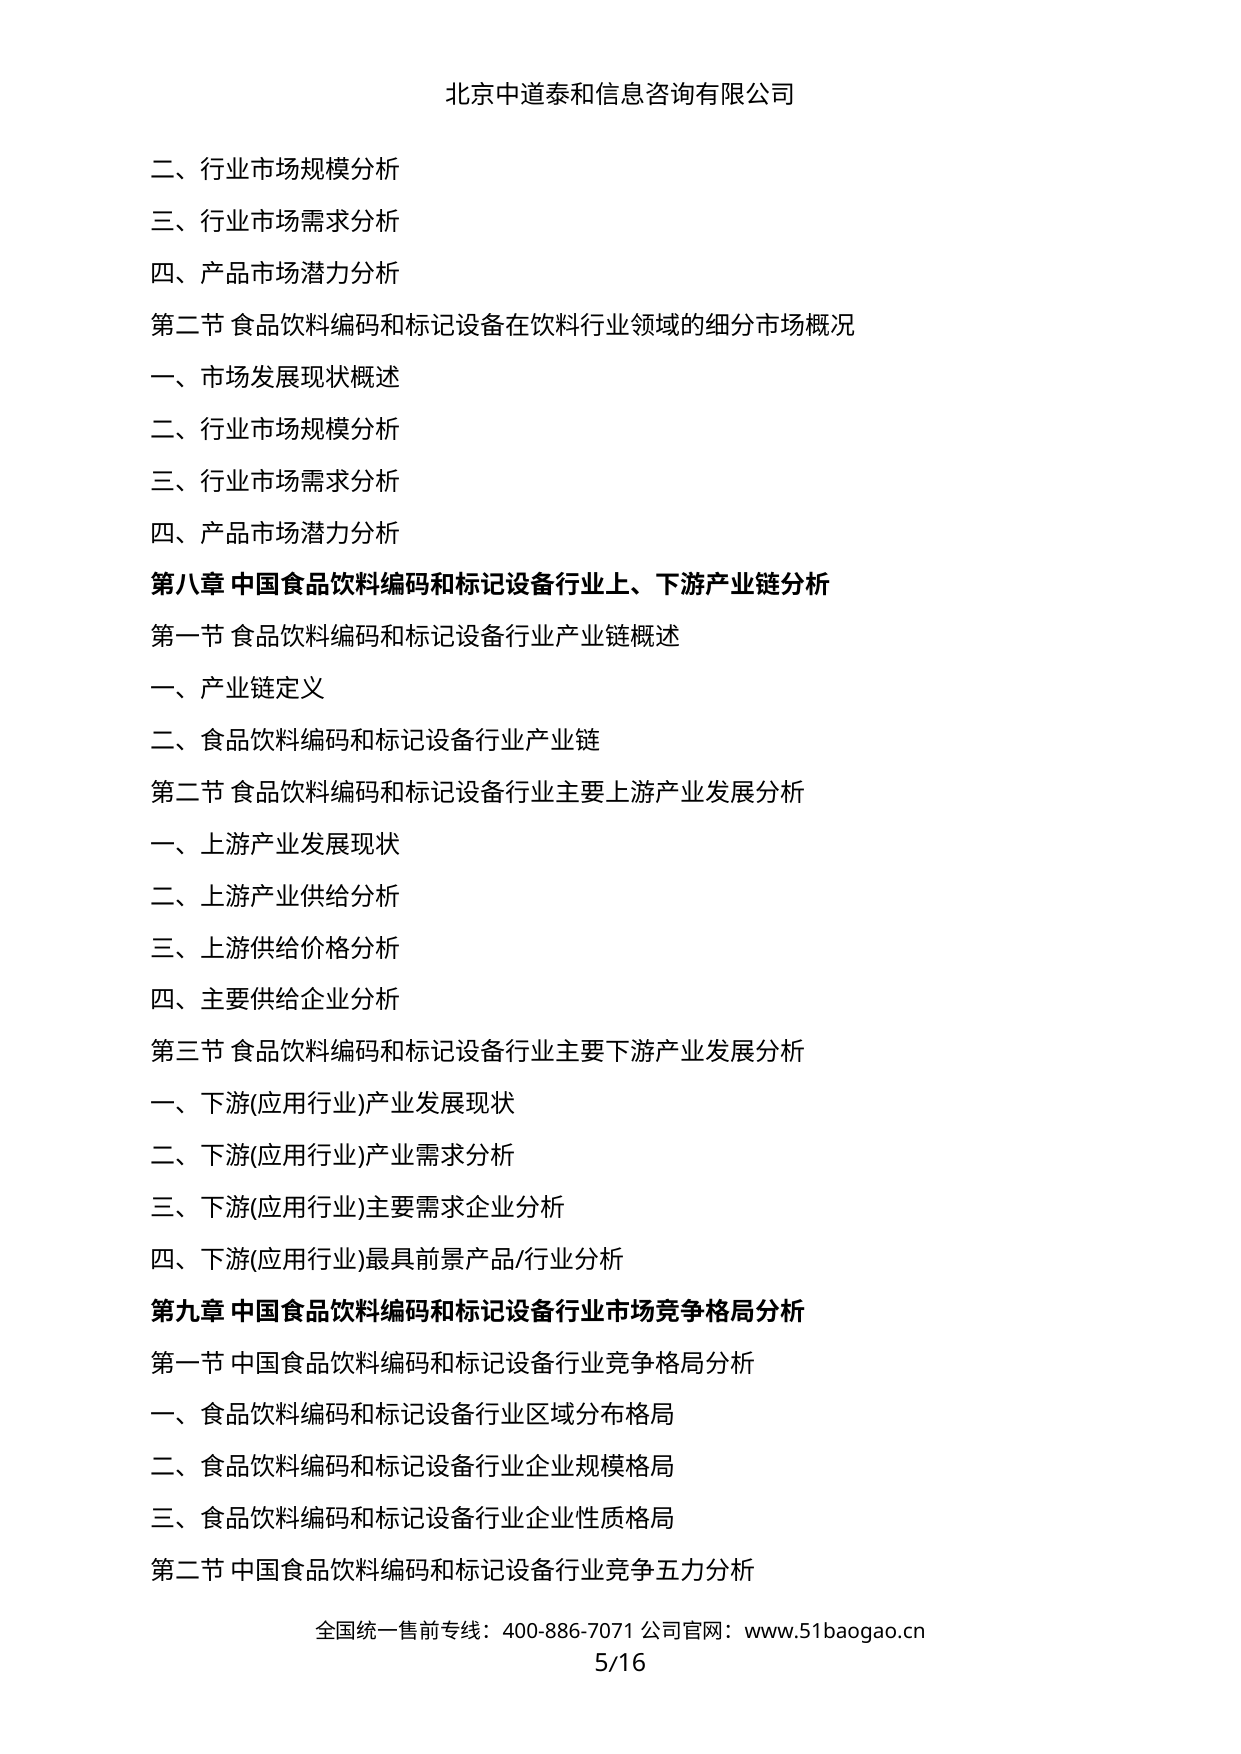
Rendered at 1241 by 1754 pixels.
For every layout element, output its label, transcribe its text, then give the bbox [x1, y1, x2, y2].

text 四、主要供给企业分析 [150, 980, 1090, 1016]
text 第九章 中国食品饮料编码和标记设备行业市场竞争格局分析 [150, 1291, 1090, 1327]
text 三、上游供给价格分析 [150, 928, 1090, 964]
text 一、产业链定义 [150, 669, 1090, 705]
text 第一节 中国食品饮料编码和标记设备行业竞争格局分析 [150, 1343, 1090, 1379]
text 第二节 食品饮料编码和标记设备在饮料行业领域的细分市场概况 [150, 306, 1090, 342]
text 三、行业市场需求分析 [150, 202, 1090, 238]
text 四、产品市场潜力分析 [150, 513, 1090, 549]
text 三、食品饮料编码和标记设备行业企业性质格局 [150, 1499, 1090, 1535]
text 一、食品饮料编码和标记设备行业区域分布格局 [150, 1395, 1090, 1431]
text 第三节 食品饮料编码和标记设备行业主要下游产业发展分析 [150, 1032, 1090, 1068]
text 一、上游产业发展现状 [150, 824, 1090, 861]
text 三、下游(应用行业)主要需求企业分析 [150, 1187, 1090, 1224]
text 第二节 中国食品饮料编码和标记设备行业竞争五力分析 [150, 1551, 1090, 1587]
text 二、行业市场规模分析 [150, 150, 1090, 186]
text 第一节 食品饮料编码和标记设备行业产业链概述 [150, 617, 1090, 653]
text 三、行业市场需求分析 [150, 461, 1090, 497]
text 二、行业市场规模分析 [150, 409, 1090, 446]
text 第八章 中国食品饮料编码和标记设备行业上、下游产业链分析 [150, 565, 1090, 601]
text 二、食品饮料编码和标记设备行业企业规模格局 [150, 1447, 1090, 1483]
text 二、食品饮料编码和标记设备行业产业链 [150, 721, 1090, 757]
text 四、下游(应用行业)最具前景产品/行业分析 [150, 1239, 1090, 1276]
text 二、上游产业供给分析 [150, 876, 1090, 912]
text 四、产品市场潜力分析 [150, 254, 1090, 290]
text 一、下游(应用行业)产业发展现状 [150, 1084, 1090, 1120]
text 一、市场发展现状概述 [150, 357, 1090, 394]
text 第二节 食品饮料编码和标记设备行业主要上游产业发展分析 [150, 772, 1090, 809]
text 二、下游(应用行业)产业需求分析 [150, 1136, 1090, 1172]
